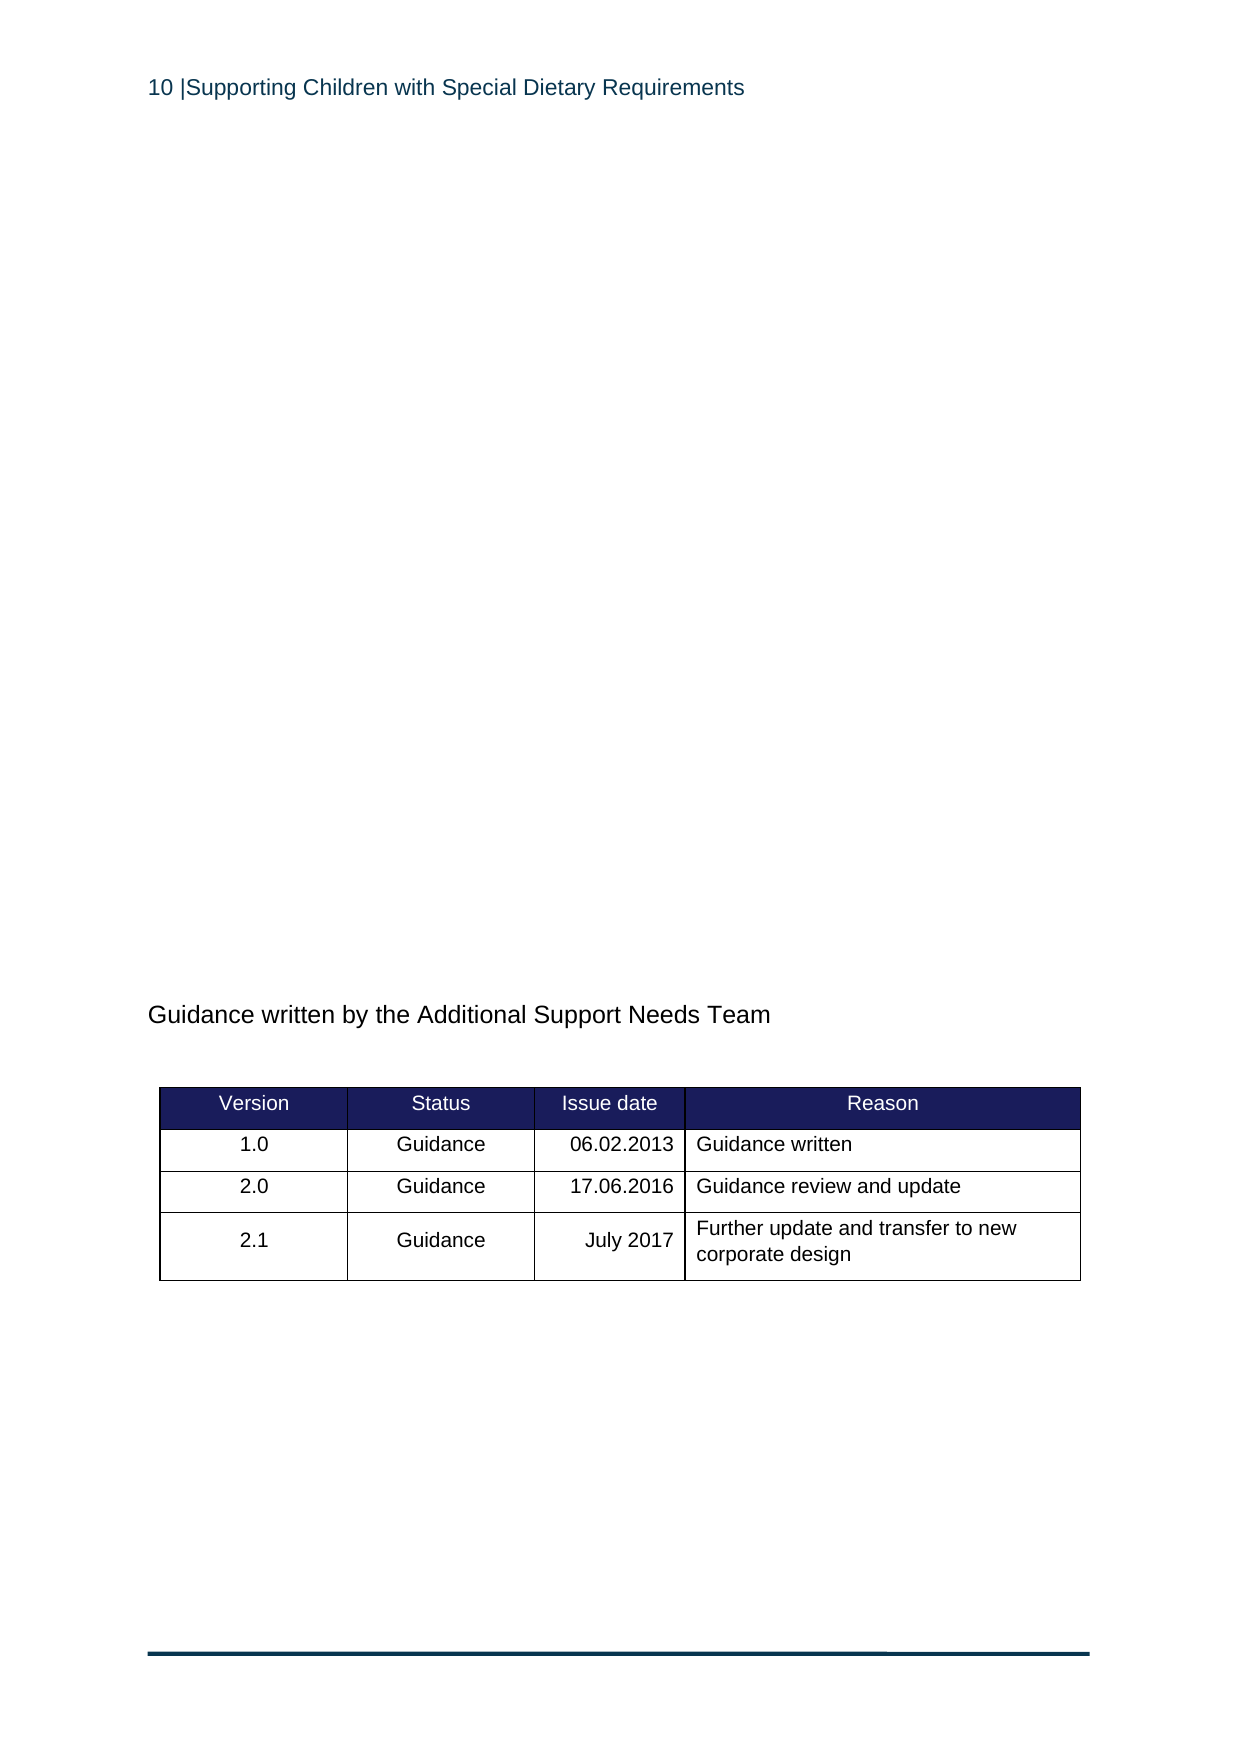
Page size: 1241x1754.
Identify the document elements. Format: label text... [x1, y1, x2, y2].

table_cell Guidance [348, 1213, 534, 1280]
table_cell 17.06.2016 [535, 1172, 684, 1212]
table_header Issue date [535, 1088, 684, 1129]
table_cell Guidance [348, 1130, 534, 1171]
table_cell Guidance review and update [686, 1172, 1080, 1212]
table_cell 2.1 [161, 1213, 347, 1280]
table_header Reason [686, 1088, 1080, 1129]
table_cell Guidance written [686, 1130, 1080, 1171]
table_cell 1.0 [161, 1130, 347, 1171]
table_cell Guidance [348, 1172, 534, 1212]
table_cell July 2017 [535, 1213, 684, 1280]
text Guidance written by the Additional Support Needs Team [148, 1001, 1092, 1029]
table_cell Further update and transfer to new corporate design [686, 1213, 1080, 1280]
table_cell 06.02.2013 [535, 1130, 684, 1171]
table_header Version [161, 1088, 347, 1129]
table_cell 2.0 [161, 1172, 347, 1212]
table_header Status [348, 1088, 534, 1129]
